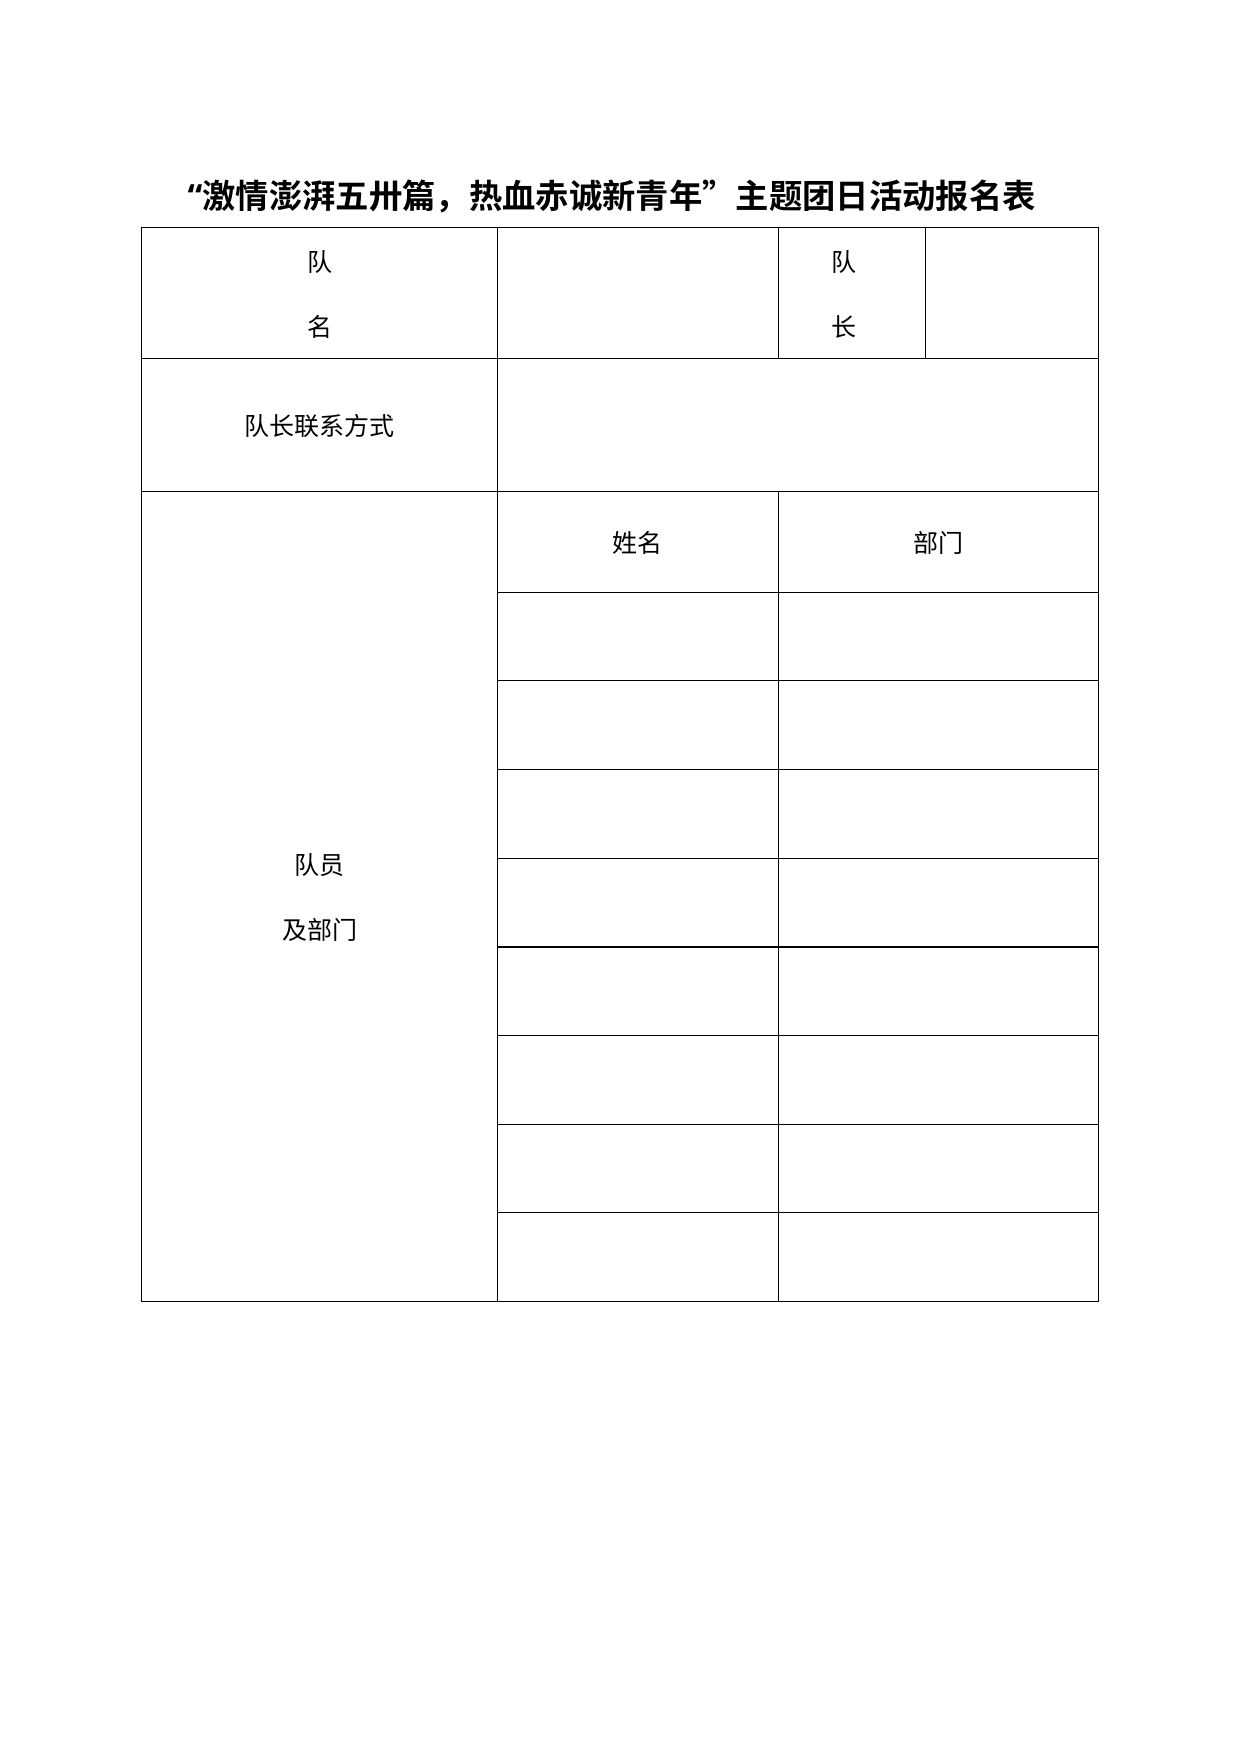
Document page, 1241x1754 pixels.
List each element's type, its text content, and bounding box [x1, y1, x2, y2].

table_cell [779, 593, 1098, 680]
table_cell [498, 770, 778, 858]
table_cell [779, 859, 1098, 946]
table_cell [779, 1036, 1098, 1124]
table_cell [779, 1213, 1098, 1301]
table_cell [779, 681, 1098, 769]
table_cell [498, 1125, 778, 1212]
table_cell 部门 [779, 492, 1098, 592]
text “激情澎湃五卅篇，热血赤诚新青年”主题团日活动报名表 [187, 162, 1053, 227]
table_cell 队长联系方式 [142, 359, 497, 491]
table_cell 姓名 [498, 492, 778, 592]
table_header 队长 [779, 228, 925, 358]
table_cell [498, 681, 778, 769]
table_cell [779, 1125, 1098, 1212]
table_cell [498, 1213, 778, 1301]
table_header [498, 228, 778, 358]
table_header 队 名 [142, 228, 497, 358]
table_header [926, 228, 1098, 358]
table_cell [498, 593, 778, 680]
table_cell 队员 及部门 [142, 492, 497, 1301]
table_cell [498, 1036, 778, 1124]
table_cell [498, 859, 778, 946]
table_cell [779, 770, 1098, 858]
table_cell [779, 948, 1098, 1035]
table_cell [498, 359, 1098, 491]
table_cell [498, 948, 778, 1035]
